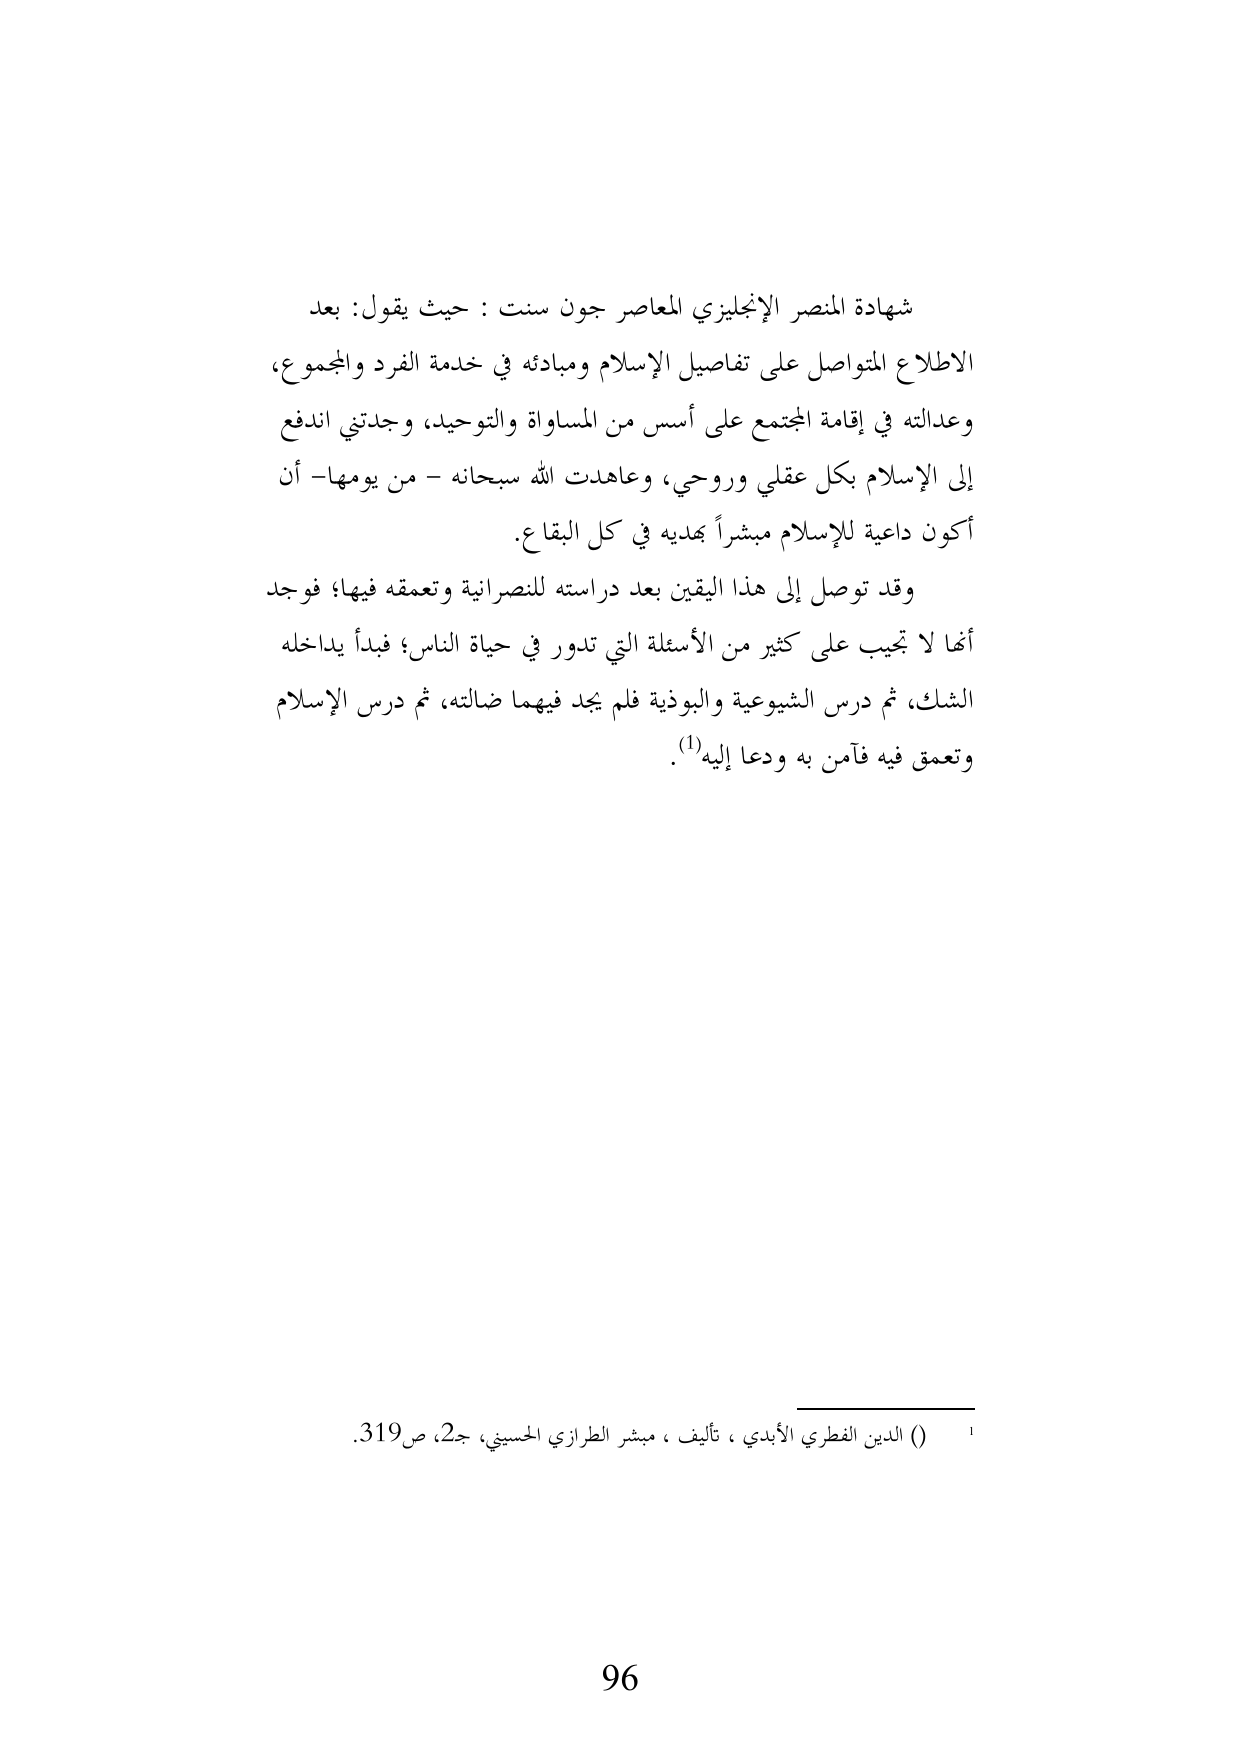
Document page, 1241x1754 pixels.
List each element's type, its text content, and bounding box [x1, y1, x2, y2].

text وقد توصل إلى هذا اليقين بعد دراسته للنصرانية وتعمقه فيها؛ فوجد أنها لا تجيب على كثير من الأسئلة التي تدور في حياة الناس؛ فبدأ يداخله الشك، ثم درس الشيوعية والبوذية فلم يجد فيهما ضالته، ثم درس الإسلام وتعمق فيه فآمن به ودعا إليه(). [266, 561, 974, 785]
text شهادة المنصر الإنجليزي المعاصر جون سنت : حيث يقول: بعد الاطلاع المتواصل على تفاصيل الإسلام ومبادئه في خدمة الفرد والمجموع، وعدالته في إقامة المجتمع على أسس من المساواة والتوحيد، وجدتني اندفع إلى الإسلام بكل عقلي وروحي، وعاهدت الله سبحانه - من يومها- أن أكون داعية للإسلام مبشراً بهديه في كل البقاع. [266, 281, 974, 561]
